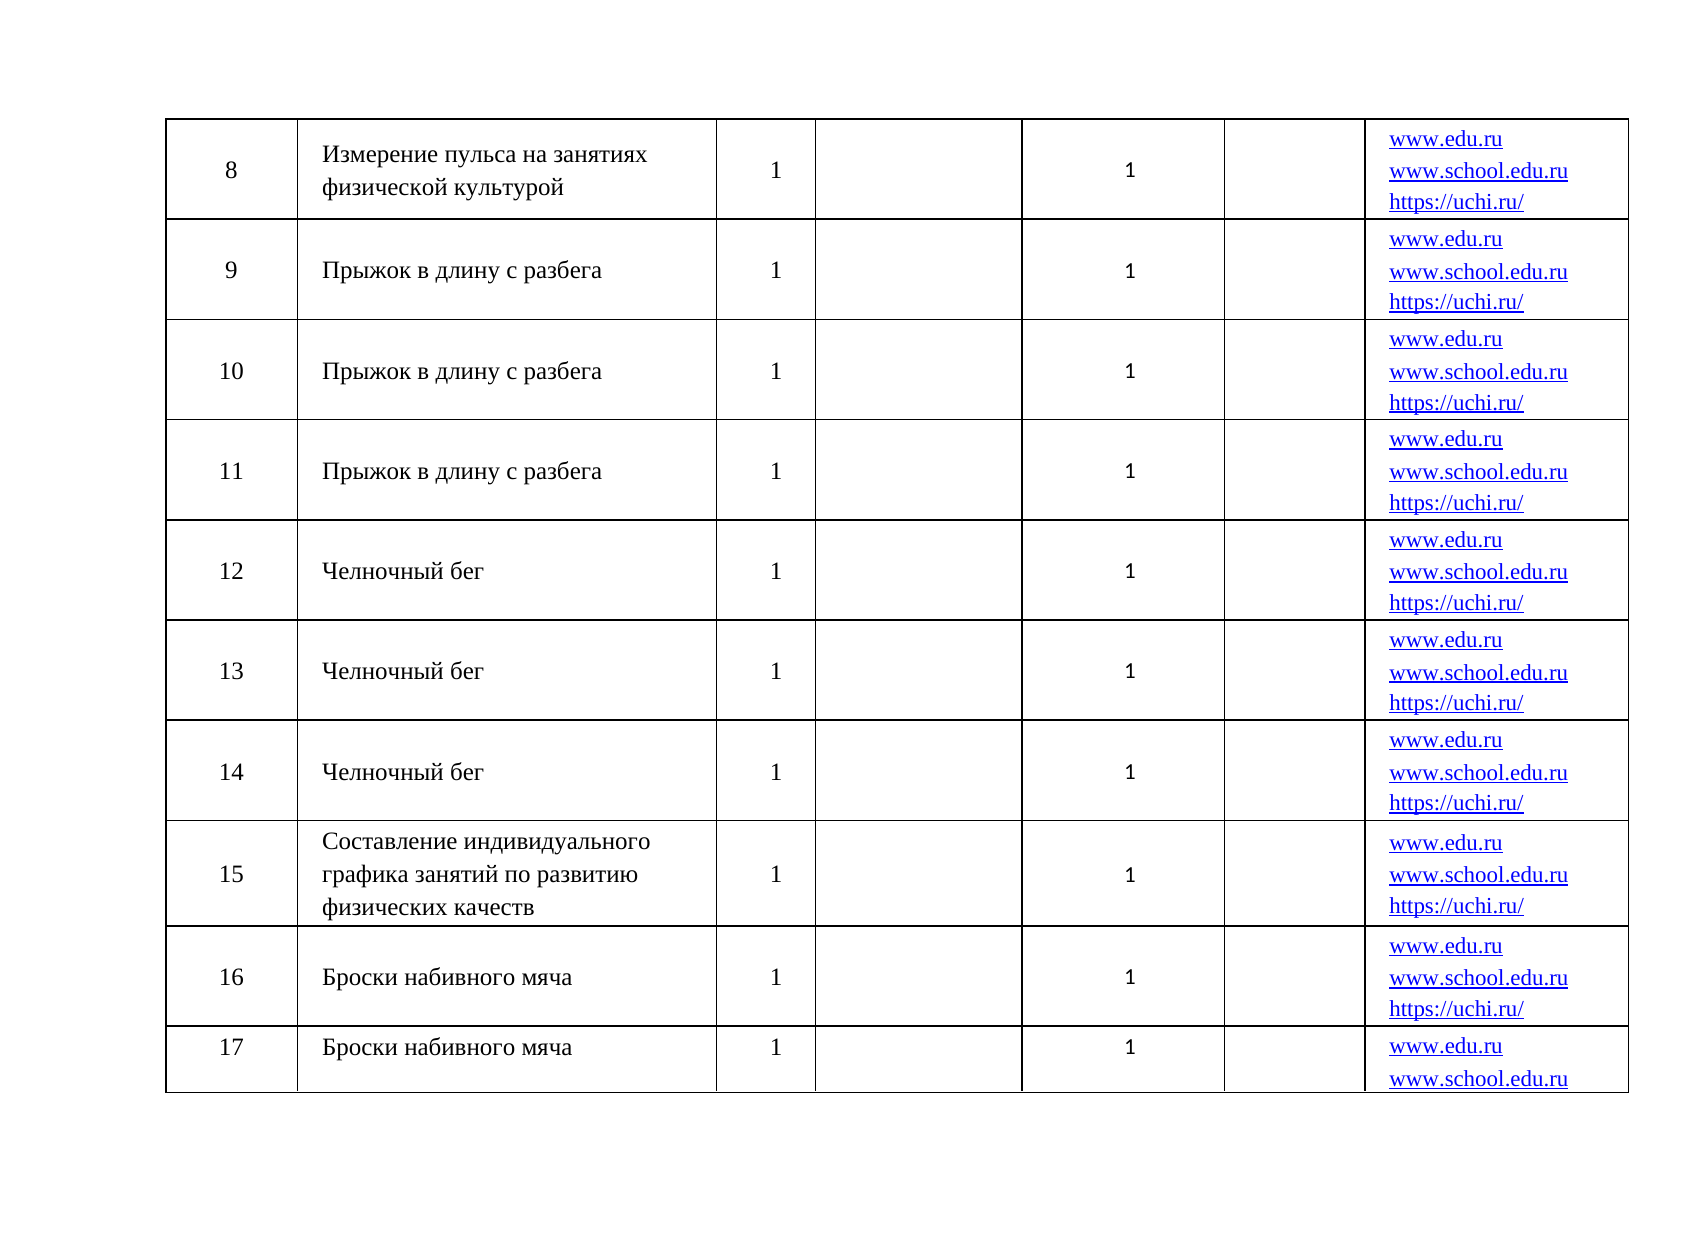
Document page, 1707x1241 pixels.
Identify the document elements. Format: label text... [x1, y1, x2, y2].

table_cell [1225, 120, 1364, 218]
table_cell 1 [1023, 220, 1224, 318]
table_cell [1225, 927, 1364, 1025]
table_cell Челночный бег [298, 621, 716, 719]
table_cell [816, 721, 1021, 819]
table_cell 1 [1023, 621, 1224, 719]
table_cell 1 [717, 821, 815, 925]
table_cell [1366, 220, 1628, 318]
table_cell 1 [717, 721, 815, 819]
table_cell [1225, 1027, 1364, 1091]
table_cell [816, 521, 1021, 619]
table_cell 10 [167, 320, 297, 419]
table_cell Измерение пульса на занятиях физической культурой [298, 120, 716, 218]
table_cell www.edu.ru www.school.edu.ru https://uchi.ru/ [1366, 621, 1628, 719]
table_cell 1 [1023, 721, 1224, 819]
table_cell 1 [717, 320, 815, 419]
table_cell 1 [1023, 120, 1224, 218]
table_cell 1 [1023, 521, 1224, 619]
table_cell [1366, 120, 1628, 218]
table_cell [1366, 1027, 1628, 1091]
table_cell 16 [167, 927, 297, 1025]
table_cell [816, 120, 1021, 218]
table_cell 1 [717, 120, 815, 218]
table_cell [816, 320, 1021, 419]
table_cell 13 [167, 621, 297, 719]
table_cell 17 [167, 1027, 297, 1091]
table_cell 1 [717, 927, 815, 1025]
table_cell [1225, 821, 1364, 925]
table_cell www.edu.ru www.school.edu.ru https://uchi.ru/ [1366, 721, 1628, 819]
table_cell [816, 220, 1021, 318]
table_cell 1 [717, 220, 815, 318]
table_cell 14 [167, 721, 297, 819]
table_cell [816, 927, 1021, 1025]
table_cell Прыжок в длину с разбега [298, 220, 716, 318]
table_cell 1 [717, 1027, 815, 1091]
table_cell 12 [167, 521, 297, 619]
table_cell [1225, 220, 1364, 318]
table_cell [816, 821, 1021, 925]
table_cell 1 [717, 621, 815, 719]
table_cell [1225, 521, 1364, 619]
table_cell [1225, 420, 1364, 519]
table_cell 1 [717, 521, 815, 619]
table_cell 1 [1023, 320, 1224, 419]
table_cell Составление индивидуального графика занятий по развитию физических качеств [298, 821, 716, 925]
table_cell Челночный бег [298, 521, 716, 619]
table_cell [1366, 927, 1628, 1025]
table_cell www.edu.ru www.school.edu.ru https://uchi.ru/ [1366, 320, 1628, 419]
table_cell 1 [1023, 821, 1224, 925]
table_cell 9 [167, 220, 297, 318]
table_cell 1 [1023, 420, 1224, 519]
table_cell Прыжок в длину с разбега [298, 420, 716, 519]
table_cell [816, 1027, 1021, 1091]
table_cell www.edu.ru www.school.edu.ru https://uchi.ru/ [1366, 521, 1628, 619]
table_cell 1 [717, 420, 815, 519]
table_cell 11 [167, 420, 297, 519]
table_cell [1225, 621, 1364, 719]
table_cell [816, 420, 1021, 519]
table_cell [816, 621, 1021, 719]
table_cell 1 [1023, 1027, 1224, 1091]
table_cell www.edu.ru www.school.edu.ru https://uchi.ru/ [1366, 420, 1628, 519]
table_cell [1225, 721, 1364, 819]
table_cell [298, 1027, 716, 1091]
table_cell 1 [1023, 927, 1224, 1025]
table_cell 15 [167, 821, 297, 925]
table_cell Челночный бег [298, 721, 716, 819]
table_cell Броски набивного мяча [298, 927, 716, 1025]
table_cell [1225, 320, 1364, 419]
table_cell 8 [167, 120, 297, 218]
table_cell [1366, 821, 1628, 925]
table_cell Прыжок в длину с разбега [298, 320, 716, 419]
